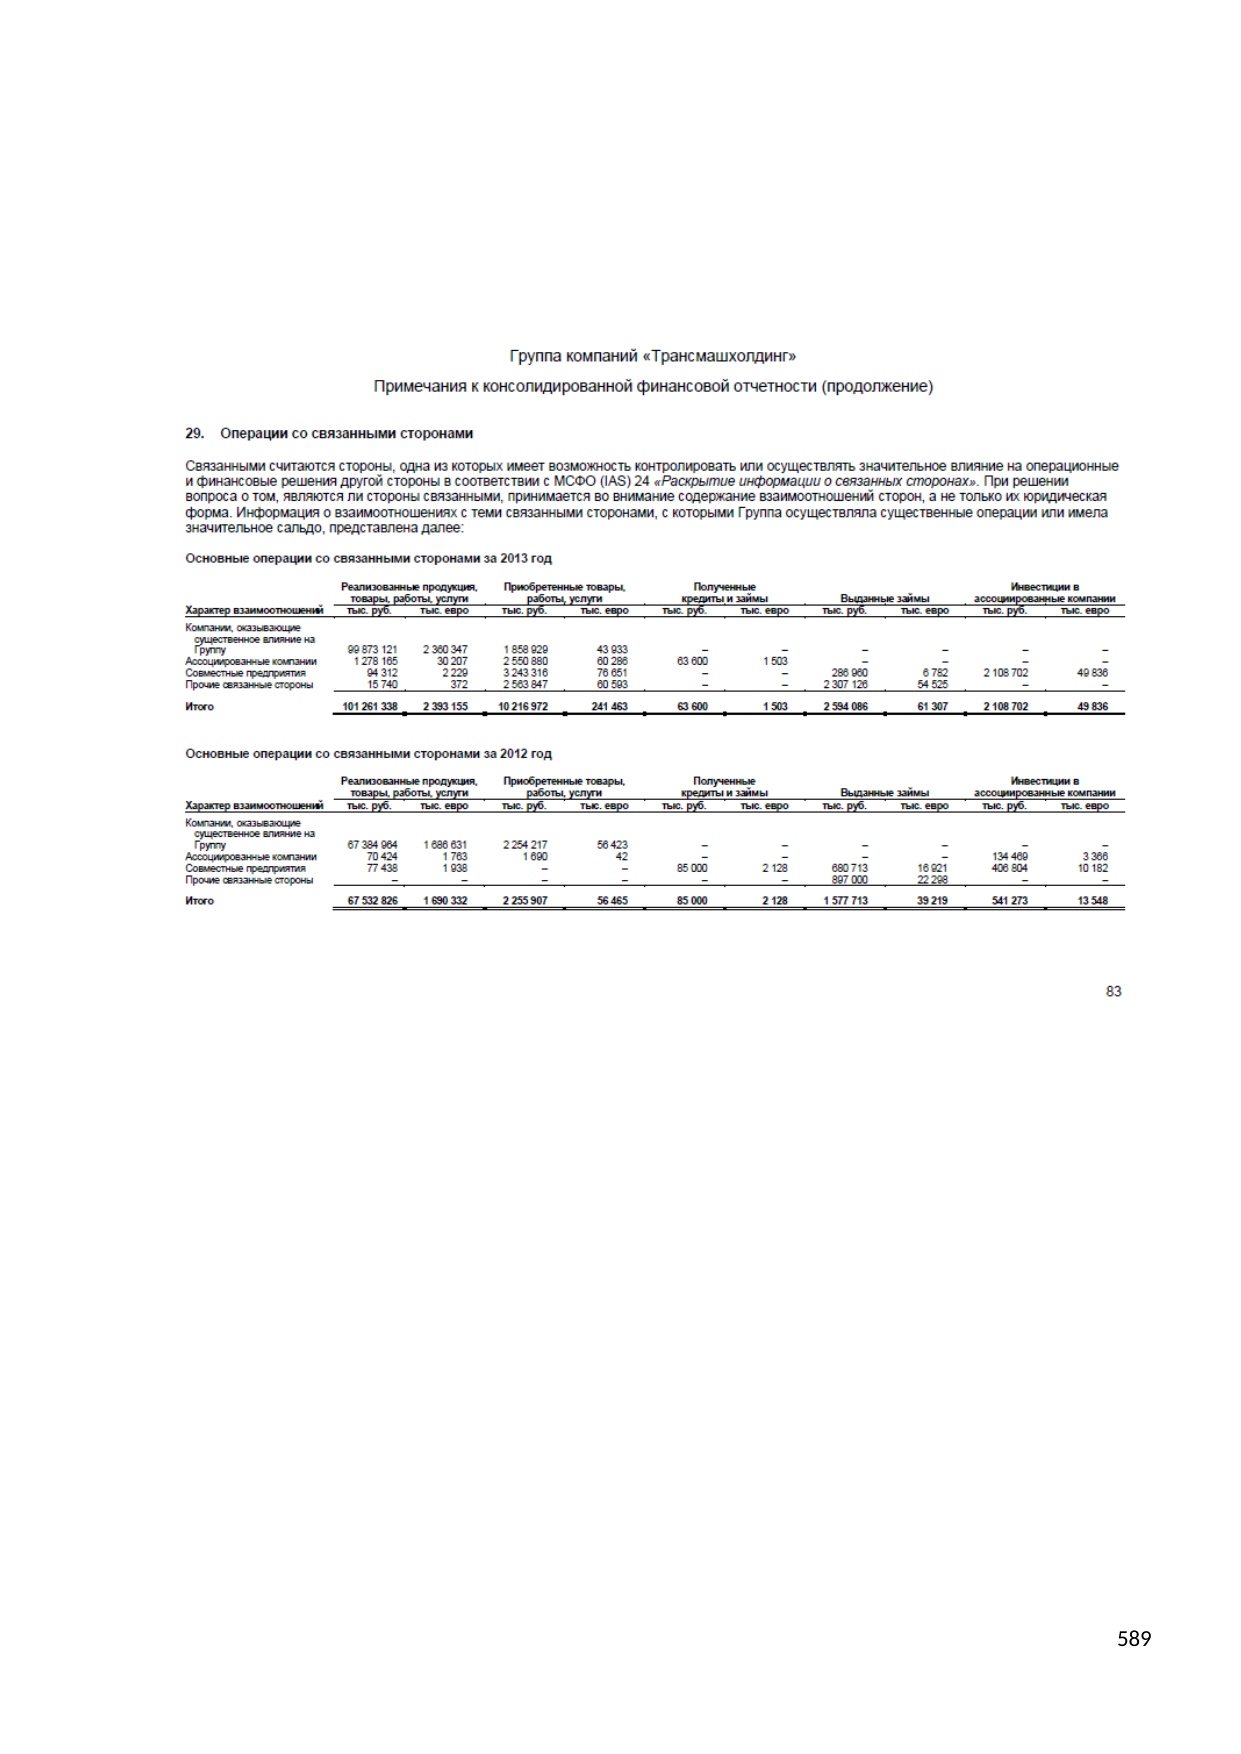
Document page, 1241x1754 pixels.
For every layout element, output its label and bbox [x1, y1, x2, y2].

picture [177, 329, 1152, 1022]
